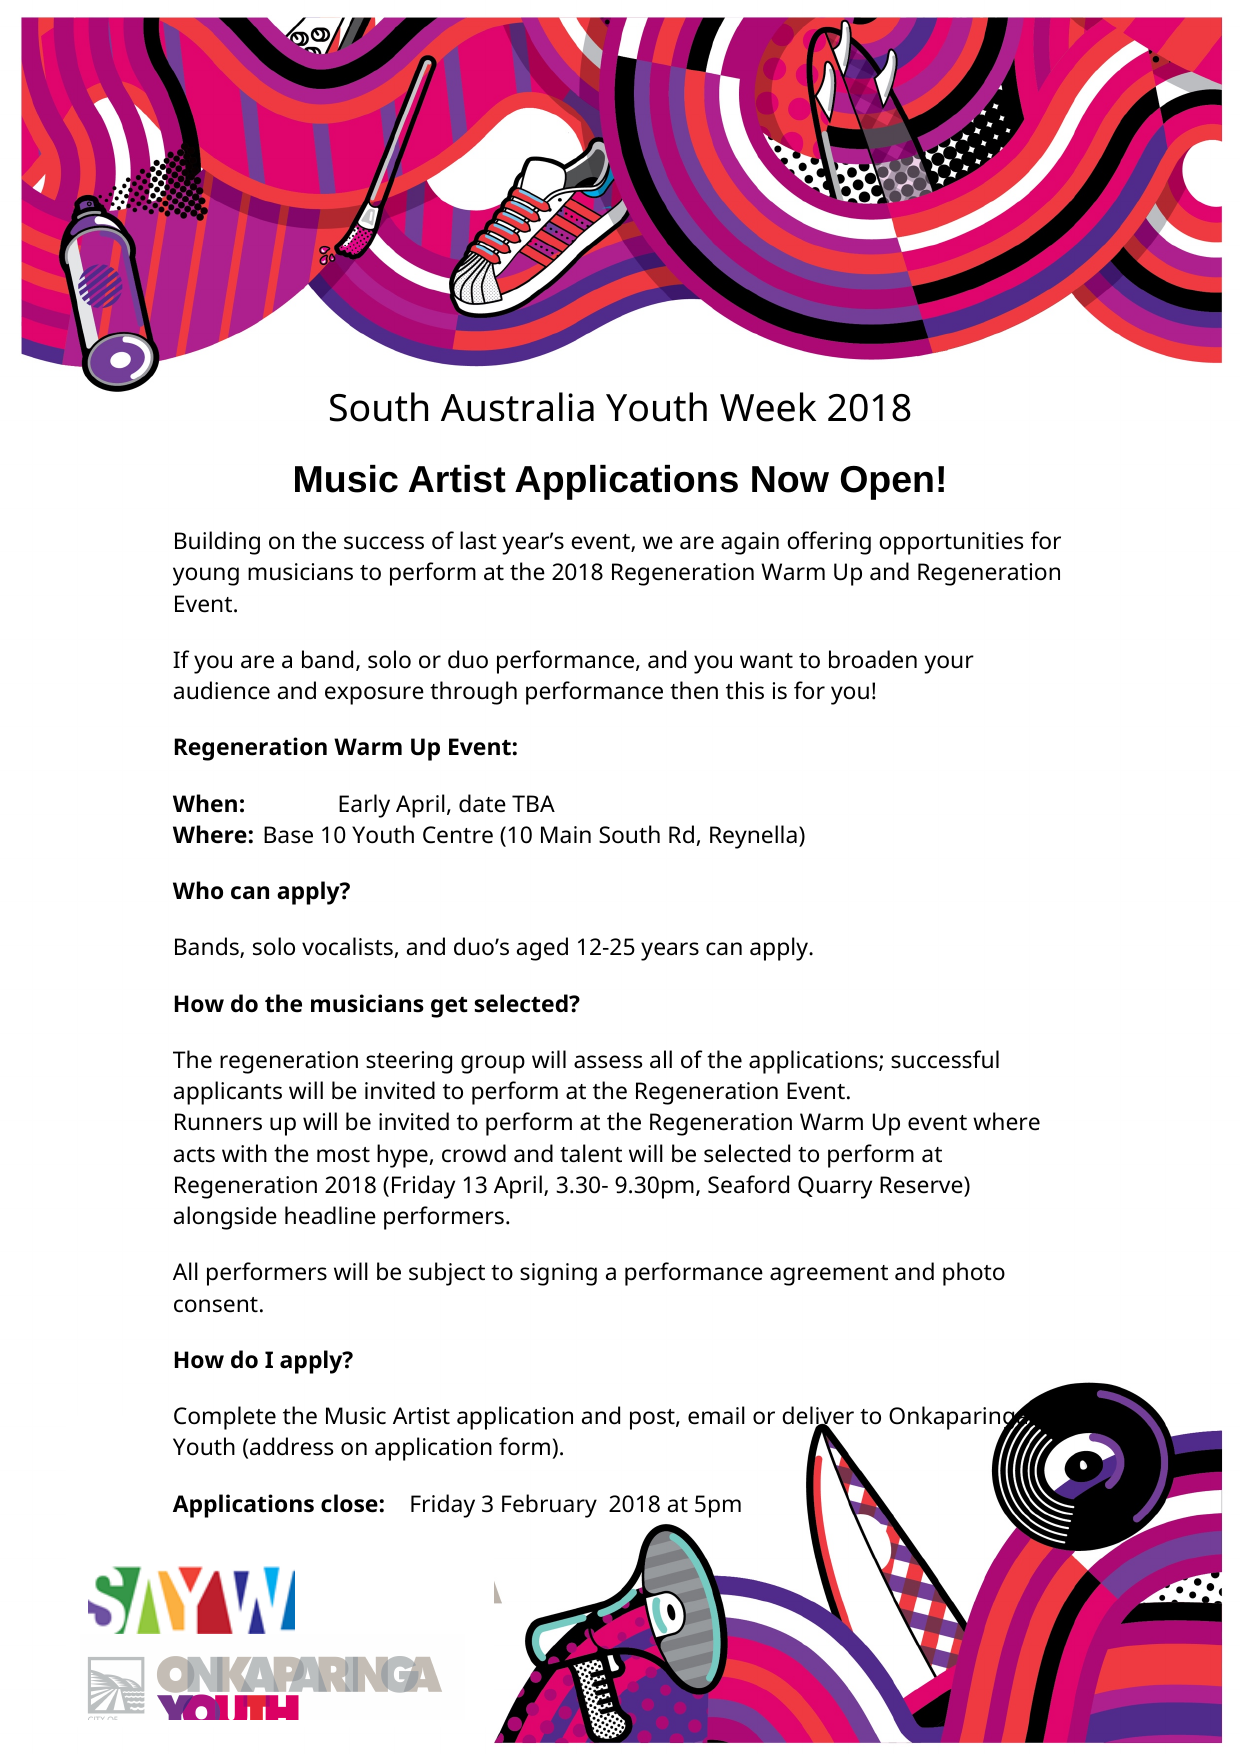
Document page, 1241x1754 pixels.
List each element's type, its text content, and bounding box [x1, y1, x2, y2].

text Who can apply? [173, 875, 1073, 906]
text How do the musicians get selected? [173, 988, 1073, 1019]
text Applications close: Friday 3 February 2018 at 5pm [173, 1488, 1073, 1519]
text When: Early April, date TBA [173, 788, 1073, 819]
text Where: Base 10 Youth Centre (10 Main South Rd, Reynella) [173, 819, 1073, 850]
text If you are a band, solo or duo performance, and you want to broaden your audience and exposure through performance then this is for you! [173, 644, 1073, 706]
text Regeneration Warm Up Event: [173, 731, 1073, 763]
text All performers will be subject to signing a performance agreement and photo consent. [173, 1256, 1073, 1319]
subtitle Music Artist Applications Now Open! [187, 457, 1053, 500]
text How do I apply? [173, 1344, 1073, 1375]
text Runners up will be invited to perform at the Regeneration Warm Up event where acts with the most hype, crowd and talent will be selected to perform at Regeneration 2018 (Friday 13 April, 3.30- 9.30pm, Seaford Quarry Reserve) alongside headline performers. [173, 1106, 1073, 1231]
picture [0, 0, 1241, 1754]
text South Australia Youth Week 2018 [187, 381, 1053, 432]
text Bands, solo vocalists, and duo’s aged 12-25 years can apply. [173, 931, 1073, 963]
text Building on the success of last year’s event, we are again offering opportunities for young musicians to perform at the 2018 Regeneration Warm Up and Regeneration Event. [173, 525, 1073, 619]
text The regeneration steering group will assess all of the applications; successful applicants will be invited to perform at the Regeneration Event. [173, 1044, 1073, 1106]
text Complete the Music Artist application and post, email or deliver to Onkaparinga Youth (address on application form). [173, 1400, 1073, 1463]
